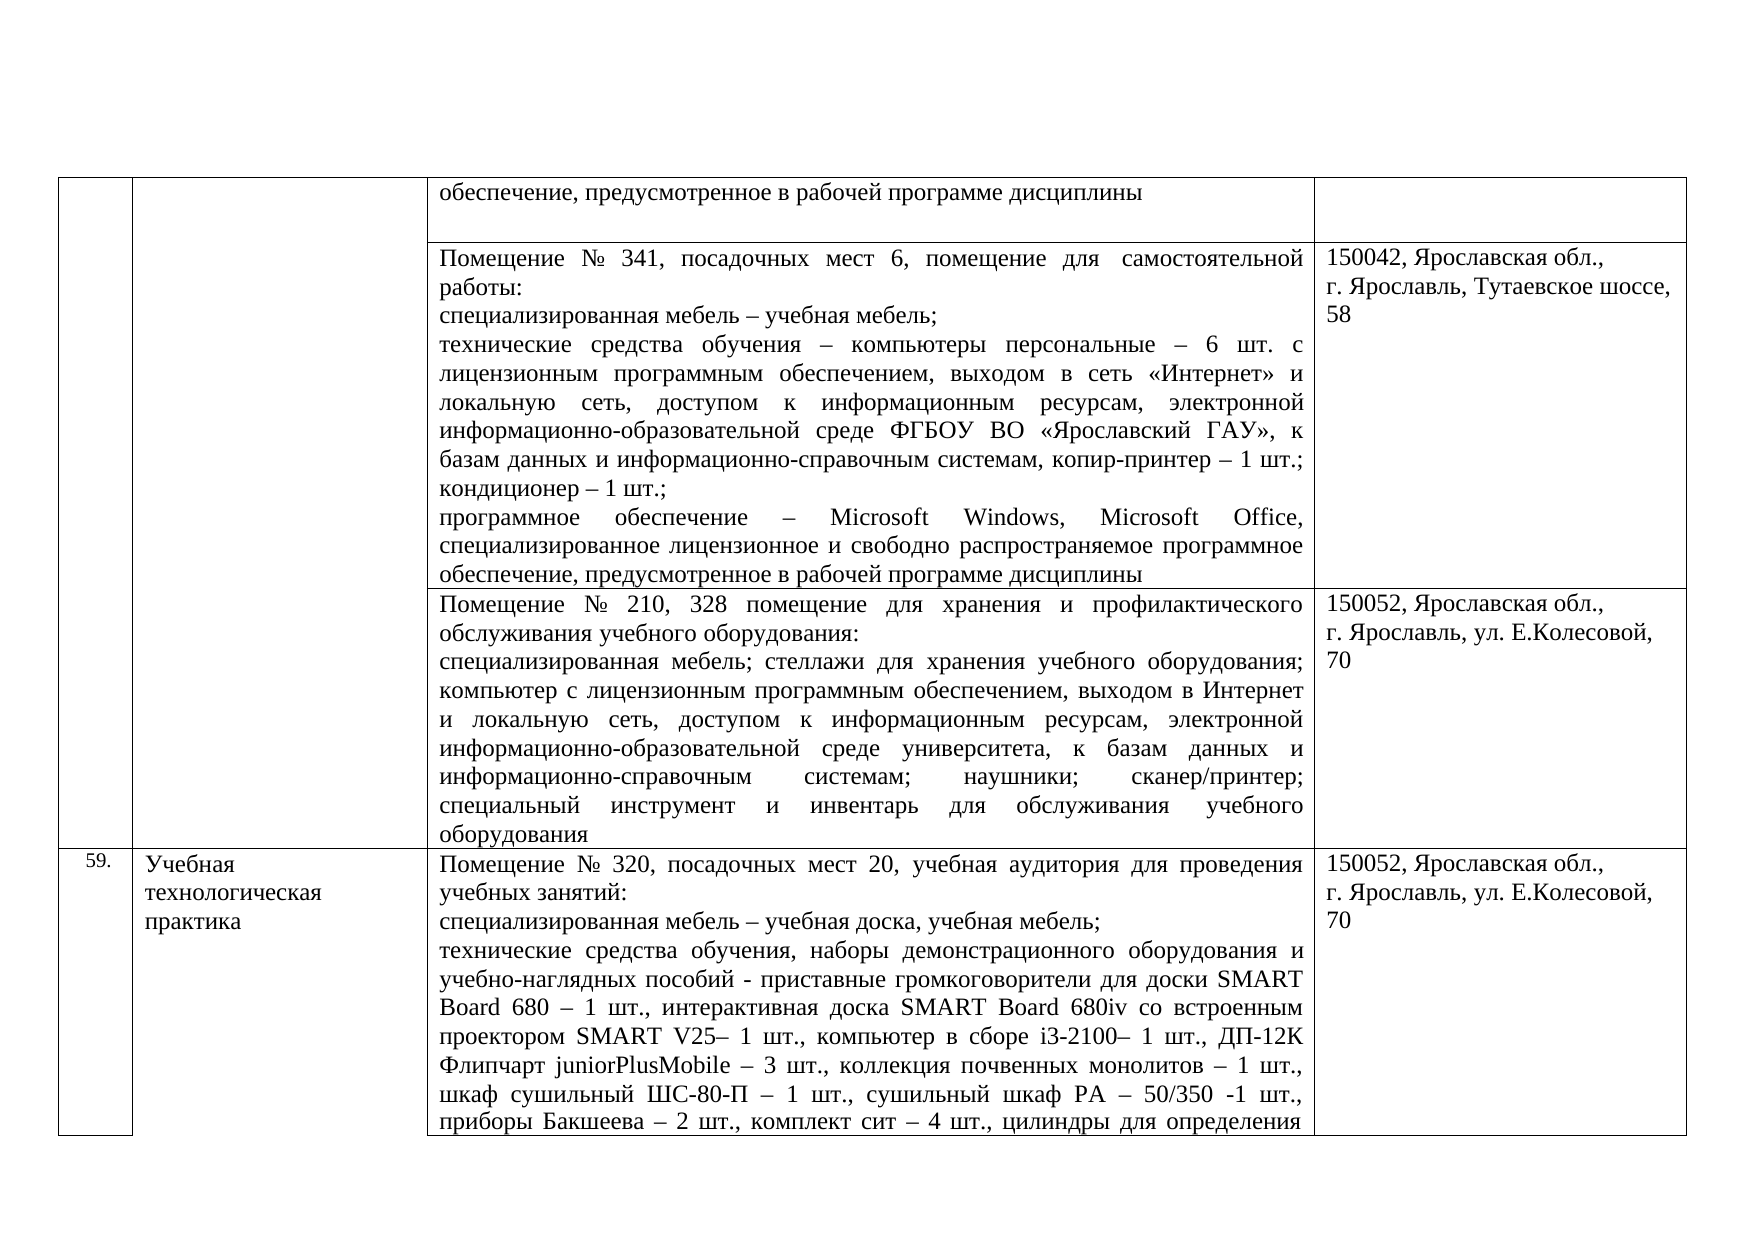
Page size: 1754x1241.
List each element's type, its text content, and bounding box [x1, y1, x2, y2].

table_header обеспечение, предусмотренное в рабочей программе дисциплины [428, 178, 1314, 242]
table_cell 150052, Ярославская обл., г. Ярославль, ул. Е.Колесовой, 70 [1315, 849, 1686, 1135]
table_cell Учебная технологическая практика [133, 849, 427, 1135]
table_cell Помещение № 210, 328 помещение для хранения и профилактического обслуживания учебного оборудования: специализированная мебель; стеллажи для хранения учебного оборудования; компьютер с лицензионным программным обеспечением, выходом в Интернет и локальную сеть, доступом к информационным ресурсам, электронной информационно-образовательной среде университета, к базам данных и информационно-справочным системам; наушники; сканер/принтер; специальный инструмент и инвентарь для обслуживания учебного оборудования [428, 589, 1314, 848]
table_cell 150052, Ярославская обл., г. Ярославль, ул. Е.Колесовой, 70 [1315, 589, 1686, 848]
table_cell 59. [59, 849, 132, 1135]
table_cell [1315, 243, 1686, 588]
table_cell Помещение № 341, посадочных мест 6, помещение для самостоятельной работы: специализированная мебель – учебная мебель; технические средства обучения – компьютеры персональные – 6 шт. с лицензионным программным обеспечением, выходом в сеть «Интернет» и локальную сеть, доступом к информационным ресурсам, электронной информационно-образовательной среде ФГБОУ ВО «Ярославский ГАУ», к базам данных и информационно-справочным системам, копир-принтер – 1 шт.; кондиционер – 1 шт.; программное обеспечение – Microsoft Windows, Microsoft Office, специализированное лицензионное и свободно распространяемое программное обеспечение, предусмотренное в рабочей программе дисциплины [428, 243, 1314, 588]
table_header [133, 178, 427, 848]
table_cell Помещение № 320, посадочных мест 20, учебная аудитория для проведения учебных занятий: специализированная мебель – учебная доска, учебная мебель; технические средства обучения, наборы демонстрационного оборудования и учебно-наглядных пособий - приставные громкоговорители для доски SMART Board 680 – 1 шт., интерактивная доска SMART Board 680iv со встроенным проектором SMART V25– 1 шт., компьютер в сборе i3-2100– 1 шт., ДП-12К Флипчарт juniorPlusMobile – 3 шт., коллекция почвенных монолитов – 1 шт., шкаф сушильный ШС-80-П – 1 шт., сушильный шкаф РА – 50/350 -1 шт., приборы Бакшеева – 2 шт., комплект сит – 4 шт., цилиндры для определения [428, 849, 1314, 1135]
table_header [1315, 178, 1686, 242]
table_header [59, 178, 132, 848]
